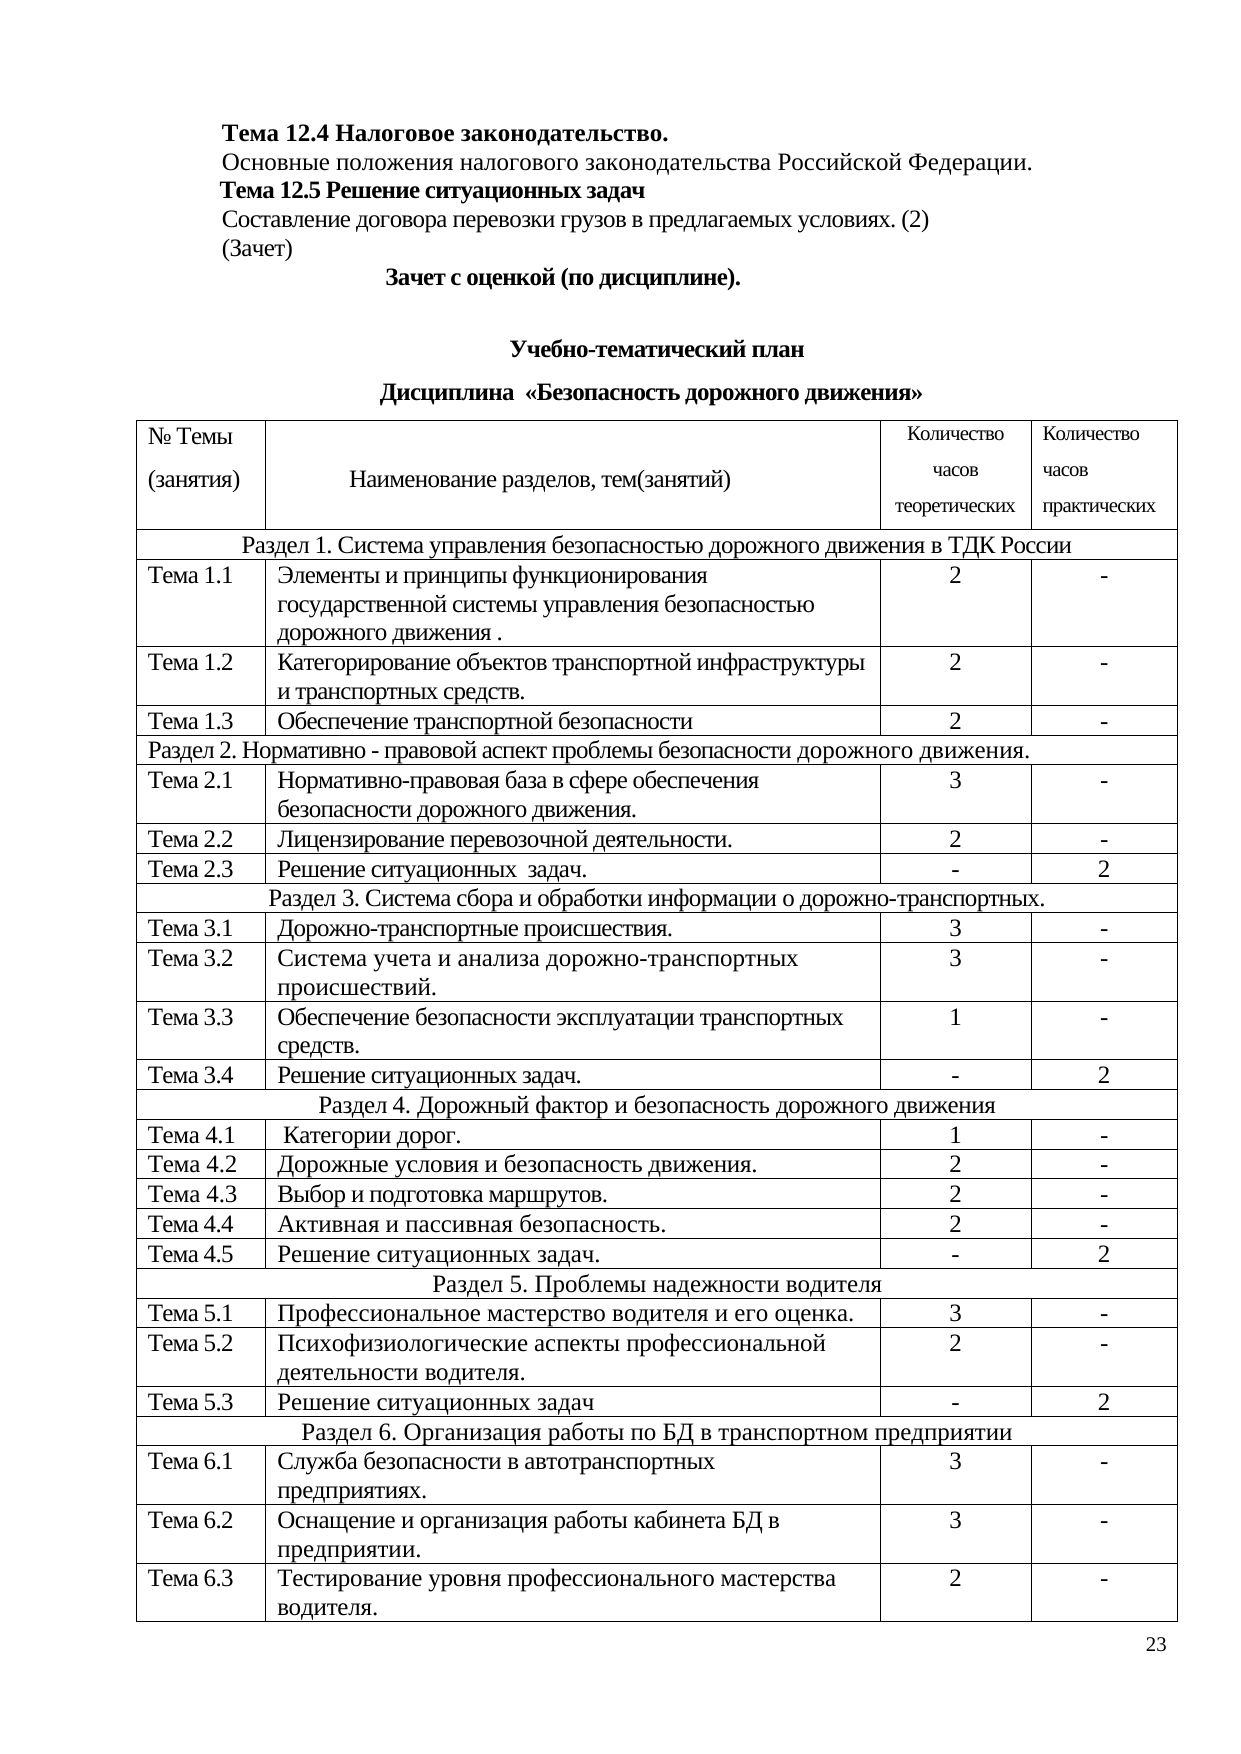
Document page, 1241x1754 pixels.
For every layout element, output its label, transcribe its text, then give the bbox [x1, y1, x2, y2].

table_header Наименование разделов, тем(занятий) [266, 421, 880, 529]
table_cell Тема 1.1 [137, 560, 265, 646]
table_cell 2 [881, 1150, 1031, 1178]
table_cell Тема 2.1 [137, 765, 265, 823]
table_cell 3 [881, 943, 1031, 1001]
table_cell - [1032, 1120, 1177, 1148]
table_cell - [1032, 824, 1177, 853]
table_cell - [881, 1387, 1031, 1416]
table_cell - [881, 854, 1031, 882]
table_cell - [1032, 1209, 1177, 1238]
table_cell Тема 3.2 [137, 943, 265, 1001]
table_cell Обеспечение безопасности эксплуатации транспортных средств. [266, 1002, 880, 1059]
table_cell 2 [1032, 854, 1177, 882]
table_cell 1 [881, 1120, 1031, 1148]
table_cell 1 [881, 1002, 1031, 1059]
table_cell 3 [881, 913, 1031, 942]
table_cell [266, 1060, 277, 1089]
table_cell 2 [1032, 1239, 1177, 1268]
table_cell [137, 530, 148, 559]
table_cell 2 [881, 824, 1031, 853]
table_cell Тема 5.1 [137, 1299, 265, 1327]
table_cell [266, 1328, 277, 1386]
table_cell 2 [881, 647, 1031, 705]
text Составление договора перевозки грузов в предлагаемых условиях. (2) [148, 204, 1166, 233]
table_cell Тема 4.5 [137, 1239, 265, 1268]
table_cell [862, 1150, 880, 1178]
table_cell - [1032, 1505, 1177, 1562]
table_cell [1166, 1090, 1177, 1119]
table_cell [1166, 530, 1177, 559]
table_cell Выбор и подготовка маршрутов. [266, 1179, 880, 1208]
table_cell - [1032, 1299, 1177, 1327]
table_header № Темы (занятия) [137, 421, 265, 529]
table_cell Тема 2.3 [137, 854, 265, 882]
table_cell - [881, 1239, 1031, 1268]
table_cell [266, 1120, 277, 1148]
table_cell Тема 1.3 [137, 706, 265, 734]
table_cell Система учета и анализа дорожно-транспортных происшествий. [266, 943, 880, 1001]
table_cell Тема 4.4 [137, 1209, 265, 1238]
text Тема 12.5 Решение ситуационных задач [148, 176, 1164, 204]
table_cell - [1032, 943, 1177, 1001]
table_cell Тема 4.2 [137, 1150, 265, 1178]
table_cell Решение ситуационных задач. [266, 854, 880, 882]
text Тема 12.4 Налоговое законодательство. [148, 118, 1164, 147]
text Учебно-тематический план [148, 334, 1166, 362]
text Зачет с оценкой (по дисциплине). [148, 262, 1166, 291]
table_cell - [1032, 1002, 1177, 1059]
table_cell - [1032, 1150, 1177, 1178]
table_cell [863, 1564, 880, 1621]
table_cell 2 [881, 1564, 1031, 1621]
table_cell 2 [881, 560, 1031, 646]
table_cell Тема 6.3 [137, 1564, 265, 1621]
table_cell Решение ситуационных задач. [266, 1239, 880, 1268]
table_cell Тема 3.3 [137, 1002, 265, 1059]
table_cell Обеспечение транспортной безопасности [266, 706, 880, 734]
table_cell Тема 5.3 [137, 1387, 265, 1416]
table_cell 3 [881, 765, 1031, 823]
table_cell - [1032, 765, 1177, 823]
table_cell 2 [1032, 1060, 1177, 1089]
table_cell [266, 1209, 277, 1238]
table_header Количество часов теоретических [881, 421, 1031, 529]
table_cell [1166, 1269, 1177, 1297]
table_cell Элементы и принципы функционирования государственной системы управления безопасностью дорожного движения . [266, 560, 880, 646]
table_cell Нормативно-правовая база в сфере обеспечения безопасности дорожного движения. [266, 765, 880, 823]
table_cell Тема 2.2 [137, 824, 265, 853]
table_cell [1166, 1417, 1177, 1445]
table_cell - [1032, 1179, 1177, 1208]
text Дисциплина «Безопасность дорожного движения» [148, 377, 1166, 406]
table_cell - [1032, 1446, 1177, 1504]
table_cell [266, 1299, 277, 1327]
table_cell Оснащение и организация работы кабинета БД в предприятии. [266, 1505, 880, 1562]
table_cell Тема 6.1 [137, 1446, 265, 1504]
table_cell - [1032, 560, 1177, 646]
table_cell Тема 5.2 [137, 1328, 265, 1386]
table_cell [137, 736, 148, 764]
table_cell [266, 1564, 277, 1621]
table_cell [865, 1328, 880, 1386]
table_cell 2 [881, 1328, 1031, 1386]
table_cell Тема 3.1 [137, 913, 265, 942]
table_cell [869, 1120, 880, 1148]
table_cell 2 [1032, 1387, 1177, 1416]
table_cell Тема 4.3 [137, 1179, 265, 1208]
text Основные положения налогового законодательства Российской Федерации. [148, 147, 1164, 176]
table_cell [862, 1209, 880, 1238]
table_cell Дорожно-транспортные происшествия. [266, 913, 880, 942]
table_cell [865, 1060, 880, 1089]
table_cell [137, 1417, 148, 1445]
table_cell Решение ситуационных задач [266, 1387, 880, 1416]
table_cell Тема 4.1 [137, 1120, 265, 1148]
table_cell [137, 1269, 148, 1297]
table_cell Тема 6.2 [137, 1505, 265, 1562]
table_cell 2 [881, 1179, 1031, 1208]
table_cell - [1032, 647, 1177, 705]
table_cell Раздел 3. Система сбора и обработки информации о дорожно-транспортных. [137, 884, 1177, 912]
table_cell - [881, 1060, 1031, 1089]
table_cell 3 [881, 1505, 1031, 1562]
table_cell 2 [881, 706, 1031, 734]
text (Зачет) [148, 233, 1166, 262]
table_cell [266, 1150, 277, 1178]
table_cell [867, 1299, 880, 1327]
table_cell 3 [881, 1299, 1031, 1327]
table_cell 2 [881, 1209, 1031, 1238]
table_cell - [1032, 1564, 1177, 1621]
table_header Количество часов практических [1032, 421, 1177, 529]
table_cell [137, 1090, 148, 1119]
table_cell Тема 3.4 [137, 1060, 265, 1089]
table_cell Лицензирование перевозочной деятельности. [266, 824, 880, 853]
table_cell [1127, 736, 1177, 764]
table_cell Тема 1.2 [137, 647, 265, 705]
table_cell Служба безопасности в автотранспортных предприятиях. [266, 1446, 880, 1504]
table_cell Категорирование объектов транспортной инфраструктуры и транспортных средств. [266, 647, 880, 705]
table_cell 3 [881, 1446, 1031, 1504]
table_cell - [1032, 706, 1177, 734]
table_cell - [1032, 1328, 1177, 1386]
table_cell - [1032, 913, 1177, 942]
